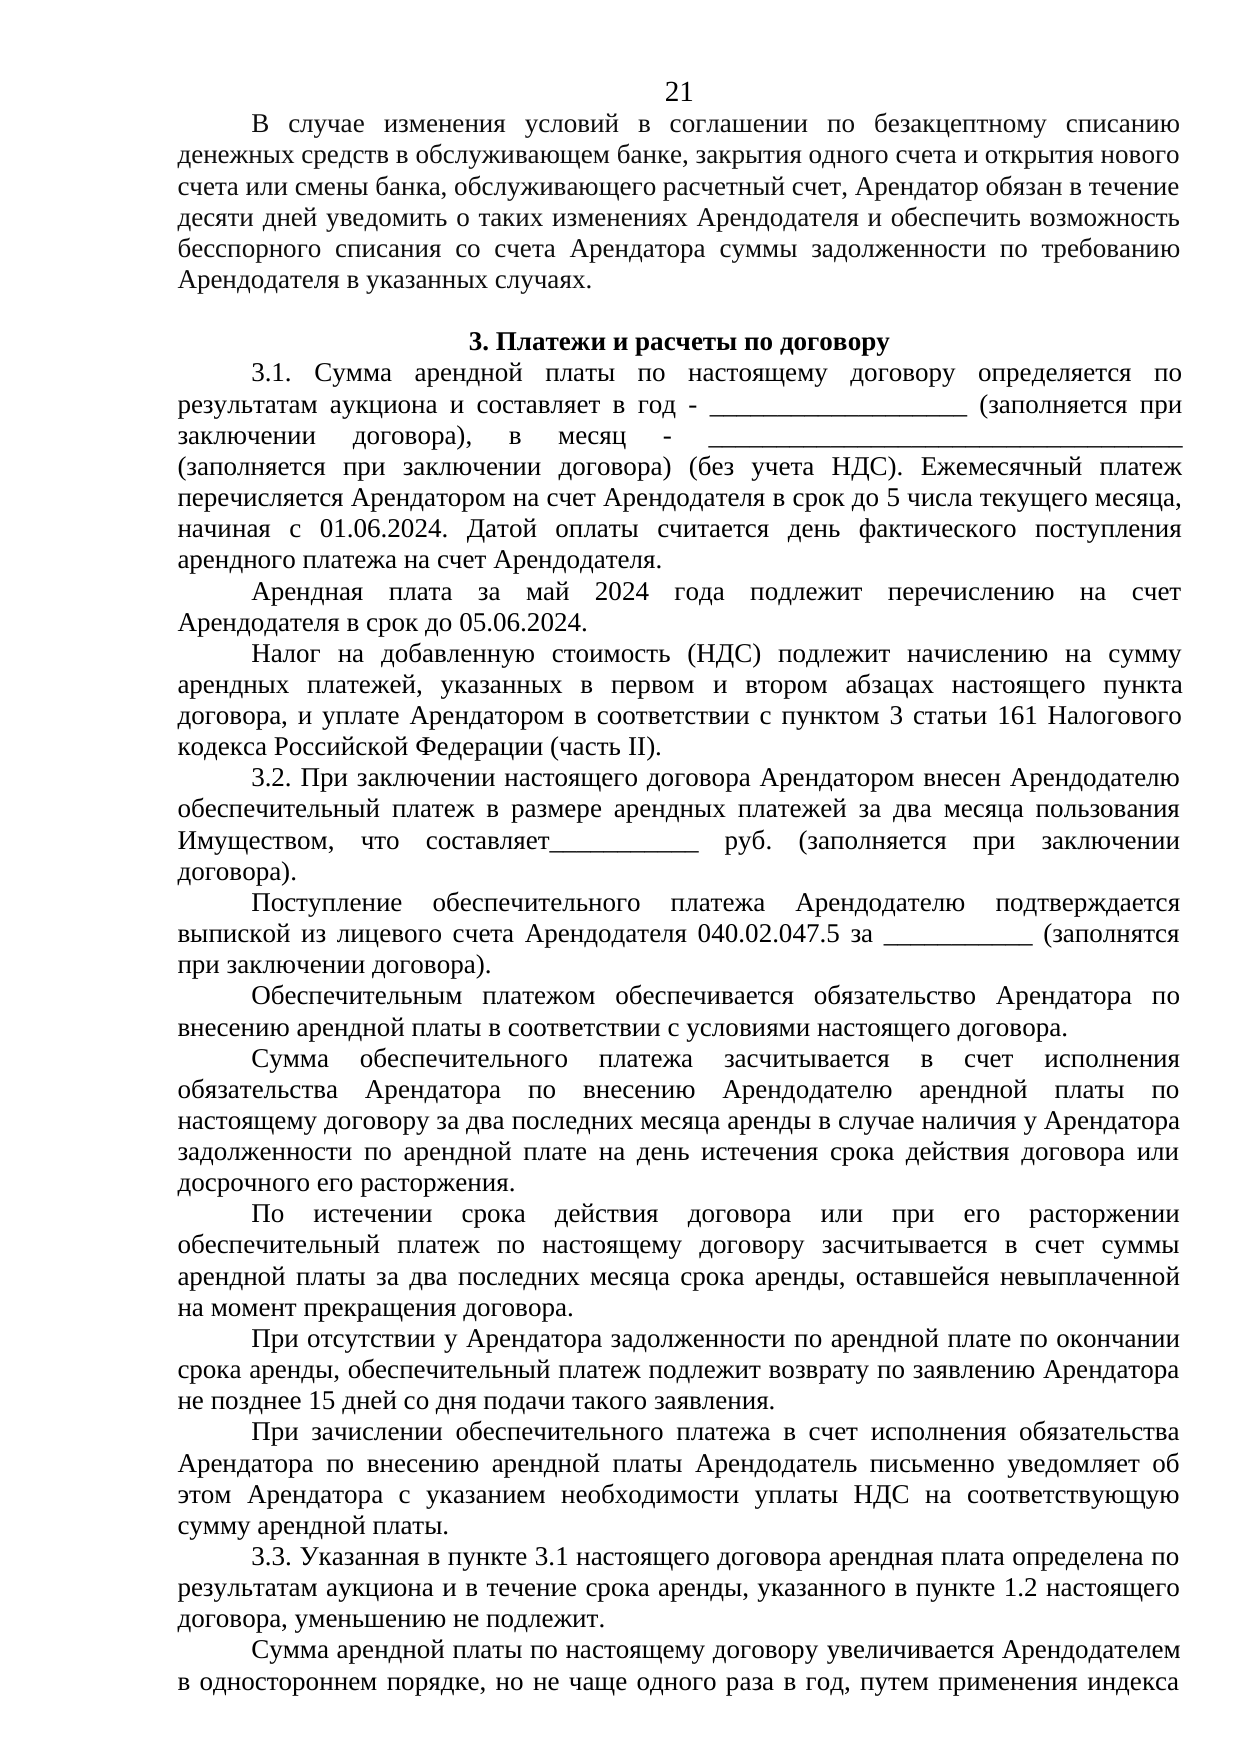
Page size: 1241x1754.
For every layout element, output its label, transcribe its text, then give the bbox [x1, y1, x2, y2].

text Арендная плата за май 2024 года подлежит перечислению на счет Арендодателя в срок до 05.06.2024. [177, 574, 1183, 637]
text 3.1. Сумма арендной платы по настоящему договору определяется по результатам аукциона и составляет в год - ___________________ (заполняется при заключении договора), в месяц - ___________________________________ (заполняется при заключении договора) (без учета НДС). Ежемесячный платеж перечисляется Арендатором на счет Арендодателя в срок до 5 числа текущего месяца, начиная с 01.06.2024. Датой оплаты считается день фактического поступления арендного платежа на счет Арендодателя. [177, 357, 1183, 574]
text Поступление обеспечительного платежа Арендодателю подтверждается выпиской из лицевого счета Арендодателя 040.02.047.5 за ___________ (заполнятся при заключении договора). [177, 886, 1181, 979]
text При зачислении обеспечительного платежа в счет исполнения обязательства Арендатора по внесению арендной платы Арендодатель письменно уведомляет об этом Арендатора с указанием необходимости уплаты НДС на соответствующую сумму арендной платы. [177, 1416, 1181, 1540]
text При отсутствии у Арендатора задолженности по арендной плате по окончании срока аренды, обеспечительный платеж подлежит возврату по заявлению Арендатора не позднее 15 дней со дня подачи такого заявления. [177, 1322, 1181, 1416]
text 3.2. При заключении настоящего договора Арендатором внесен Арендодателю обеспечительный платеж в размере арендных платежей за два месяца пользования Имуществом, что составляет___________ руб. (заполняется при заключении договора). [177, 761, 1181, 886]
text Налог на добавленную стоимость (НДС) подлежит начислению на сумму арендных платежей, указанных в первом и втором абзацах настоящего пункта договора, и уплате Арендатором в соответствии с пунктом 3 статьи 161 Налогового кодекса Российской Федерации (часть II). [177, 637, 1183, 761]
text 3. Платежи и расчеты по договору [177, 325, 1181, 357]
text В случае изменения условий в соглашении по безакцептному списанию денежных средств в обслуживающем банке, закрытия одного счета и открытия нового счета или смены банка, обслуживающего расчетный счет, Арендатор обязан в течение десяти дней уведомить о таких изменениях Арендодателя и обеспечить возможность бесспорного списания со счета Арендатора суммы задолженности по требованию Арендодателя в указанных случаях. [177, 107, 1181, 294]
text 3.3. Указанная в пункте 3.1 настоящего договора арендная плата определена по результатам аукциона и в течение срока аренды, указанного в пункте 1.2 настоящего договора, уменьшению не подлежит. [177, 1540, 1181, 1633]
text По истечении срока действия договора или при его расторжении обеспечительный платеж по настоящему договору засчитывается в счет суммы арендной платы за два последних месяца срока аренды, оставшейся невыплаченной на момент прекращения договора. [177, 1197, 1181, 1322]
text Обеспечительным платежом обеспечивается обязательство Арендатора по внесению арендной платы в соответствии с условиями настоящего договора. [177, 979, 1181, 1042]
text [177, 1633, 1181, 1696]
text Сумма обеспечительного платежа засчитывается в счет исполнения обязательства Арендатора по внесению Арендодателю арендной платы по настоящему договору за два последних месяца аренды в случае наличия у Арендатора задолженности по арендной плате на день истечения срока действия договора или досрочного его расторжения. [177, 1042, 1181, 1197]
